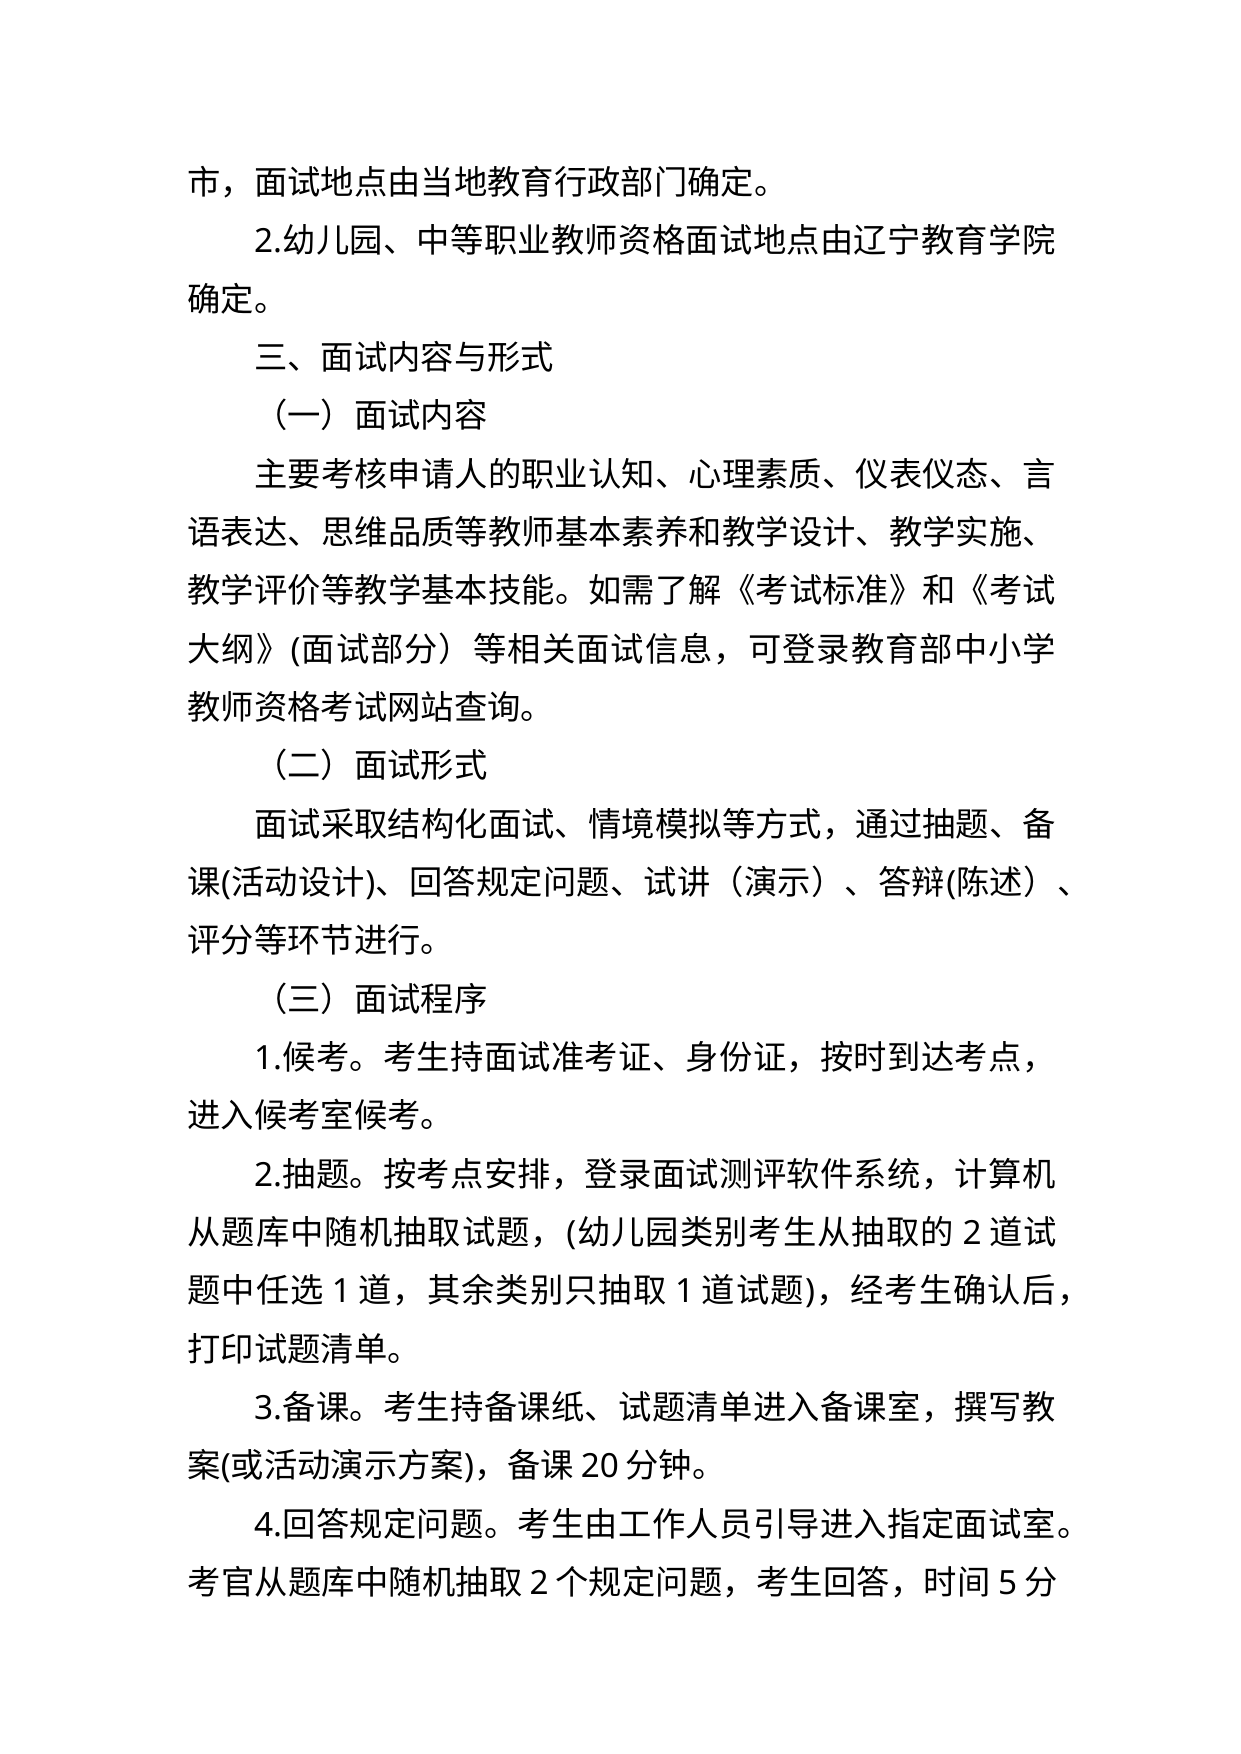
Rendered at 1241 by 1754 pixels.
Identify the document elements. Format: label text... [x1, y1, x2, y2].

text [187, 148, 1057, 206]
text 1.候考。考生持面试准考证、身份证，按时到达考点，进入候考室候考。 [187, 1023, 1057, 1139]
text 三、面试内容与形式 [187, 323, 1057, 381]
text （一）面试内容 [187, 381, 1057, 439]
text 面试采取结构化面试、情境模拟等方式，通过抽题、备课(活动设计)、回答规定问题、试讲（演示）、答辩(陈述）、评分等环节进行。 [187, 789, 1057, 964]
text （二）面试形式 [187, 731, 1057, 789]
text （三）面试程序 [187, 964, 1057, 1023]
text 2.抽题。按考点安排，登录面试测评软件系统，计算机从题库中随机抽取试题，(幼儿园类别考生从抽取的2道试题中任选1道，其余类别只抽取1道试题)，经考生确认后，打印试题清单。 [187, 1139, 1057, 1373]
text 3.备课。考生持备课纸、试题清单进入备课室，撰写教案(或活动演示方案)，备课20分钟。 [187, 1373, 1057, 1489]
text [187, 1489, 1057, 1606]
text 主要考核申请人的职业认知、心理素质、仪表仪态、言语表达、思维品质等教师基本素养和教学设计、教学实施、教学评价等教学基本技能。如需了解《考试标准》和《考试大纲》(面试部分）等相关面试信息，可登录教育部中小学教师资格考试网站查询。 [187, 439, 1057, 731]
text 2.幼儿园、中等职业教师资格面试地点由辽宁教育学院确定。 [187, 206, 1057, 323]
